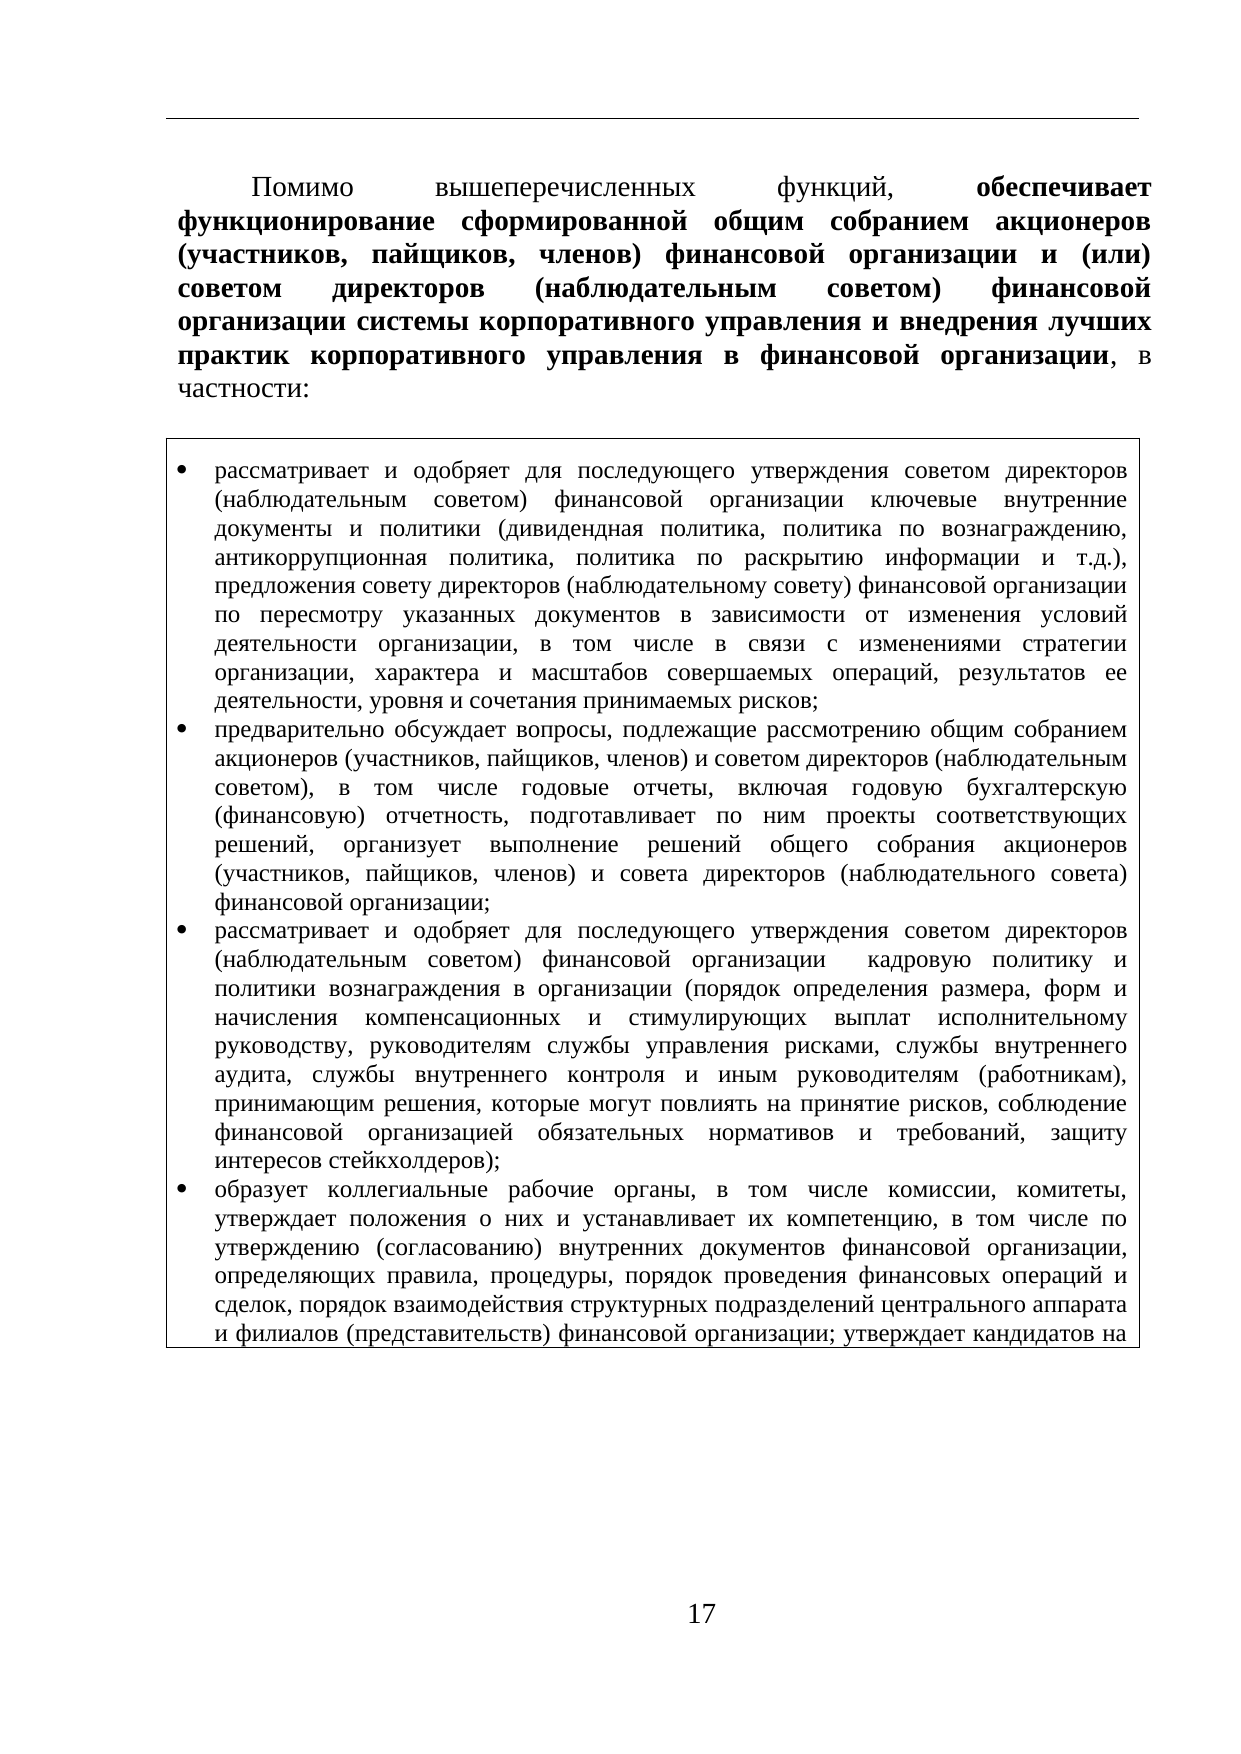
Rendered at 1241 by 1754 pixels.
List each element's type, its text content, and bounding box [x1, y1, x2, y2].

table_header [167, 439, 1139, 1347]
text Помимо вышеперечисленных функций, обеспечивает функционирование сформированной общим собранием акционеров (участников, пайщиков, членов) финансовой организации и (или) советом директоров (наблюдательным советом) финансовой организации системы корпоративного управления и внедрения лучших практик корпоративного управления в финансовой организации, в частности: [177, 169, 1152, 404]
